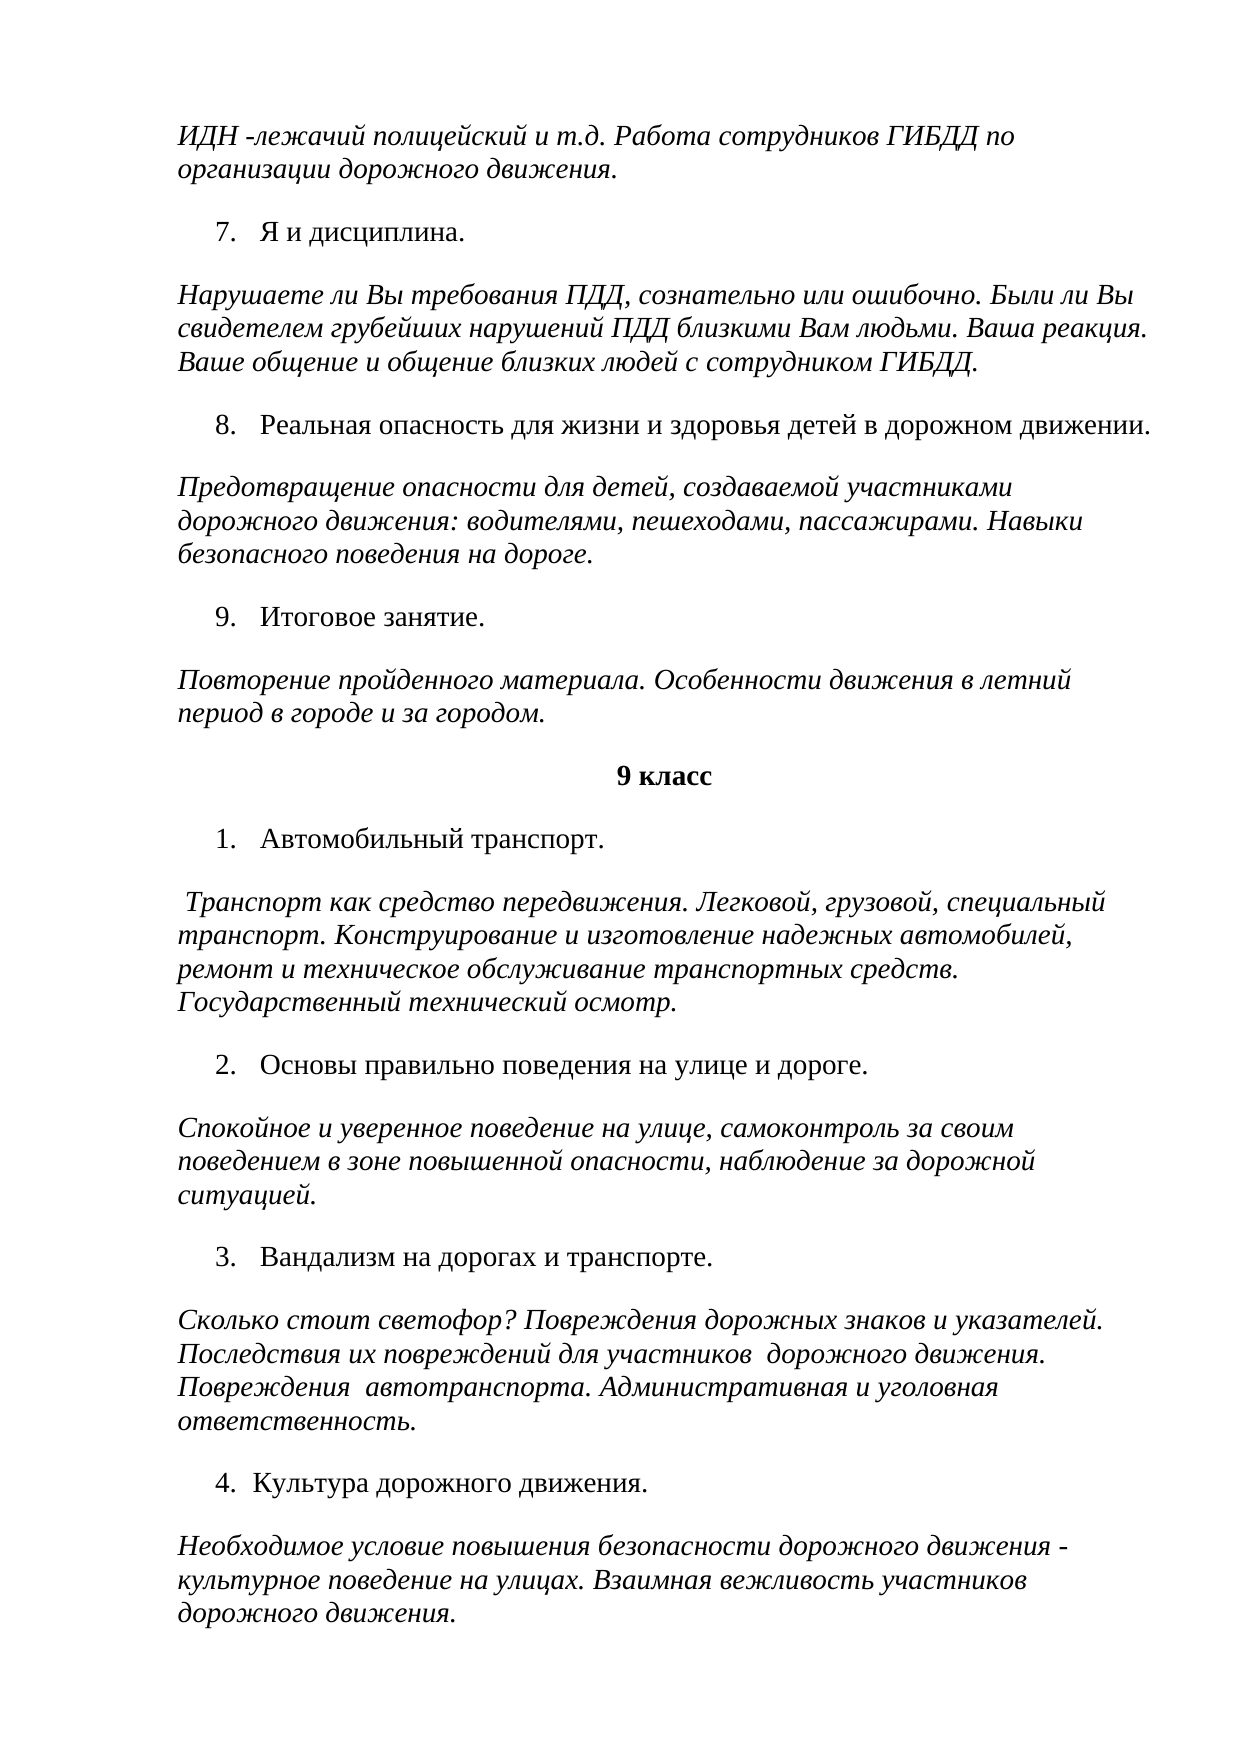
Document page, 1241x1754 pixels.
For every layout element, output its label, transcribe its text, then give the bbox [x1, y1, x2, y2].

text Предотвращение опасности для детей, создаваемой участниками дорожного движения: водителями, пешеходами, пассажирами. Навыки безопасного поведения на дороге. [177, 469, 1152, 570]
text Необходимое условие повышения безопасности дорожного движения - культурное поведение на улицах. Взаимная вежливость участников дорожного движения. [177, 1528, 1152, 1629]
text Транспорт как средство передвижения. Легковой, грузовой, специальный транспорт. Конструирование и изготовление надежных автомобилей, ремонт и техническое обслуживание транспортных средств. Государственный технический осмотр. [177, 884, 1152, 1018]
text Сколько стоит светофор? Повреждения дорожных знаков и указателей. Последствия их повреждений для участников дорожного движения. Повреждения автотранспорта. Административная и уголовная ответственность. [177, 1302, 1152, 1436]
text Нарушаете ли Вы требования ПДД, сознательно или ошибочно. Были ли Вы свидетелем грубейших нарушений ПДД близкими Вам людьми. Ваша реакция. Ваше общение и общение близких людей с сотрудником ГИБДД. [177, 277, 1152, 378]
text 9 класс [177, 758, 1152, 792]
list Я и дисциплина. [215, 214, 1152, 248]
list Культура дорожного движения. [215, 1466, 1152, 1499]
list Автомобильный транспорт. [215, 821, 1152, 854]
list Реальная опасность для жизни и здоровья детей в дорожном движении. [215, 407, 1152, 440]
list Итоговое занятие. [215, 599, 1152, 633]
list Вандализм на дорогах и транспорте. [215, 1239, 1152, 1273]
list Основы правильно поведения на улице и дороге. [215, 1047, 1152, 1081]
text Спокойное и уверенное поведение на улице, самоконтроль за своим поведением в зоне повышенной опасности, наблюдение за дорожной ситуацией. [177, 1110, 1152, 1210]
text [177, 118, 1152, 185]
text Повторение пройденного материала. Особенности движения в летний период в городе и за городом. [177, 662, 1152, 729]
